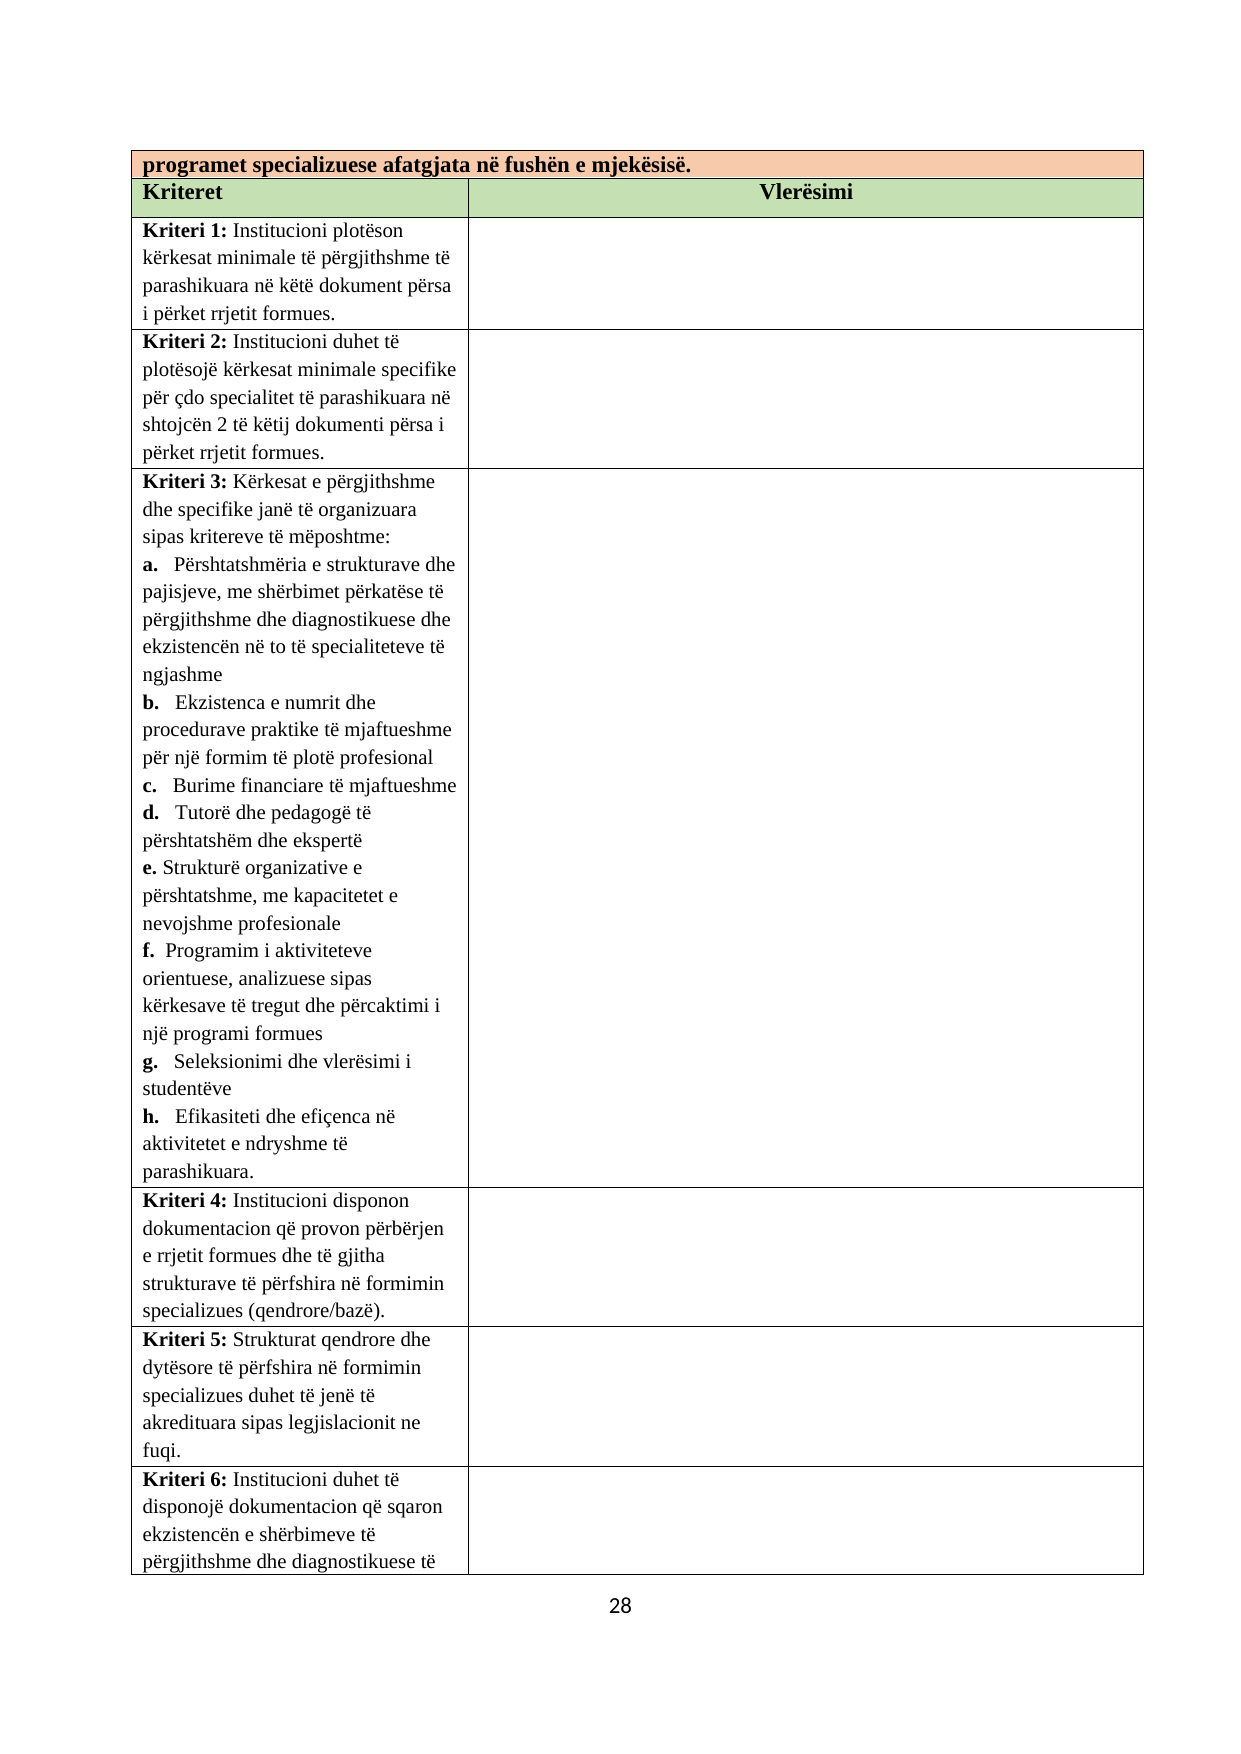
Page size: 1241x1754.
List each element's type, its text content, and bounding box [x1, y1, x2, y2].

table_cell Kriteri 2: Institucioni duhet të plotësojë kërkesat minimale specifike për çdo specialitet të parashikuara në shtojcën 2 të këtij dokumenti përsa i përket rrjetit formues. [132, 330, 468, 468]
table_cell Kriteret [132, 179, 468, 217]
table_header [132, 151, 1143, 177]
table_cell Kriteri 1: Institucioni plotëson kërkesat minimale të përgjithshme të parashikuara në këtë dokument përsa i përket rrjetit formues. [132, 218, 468, 328]
table_cell [469, 1467, 1143, 1573]
table_cell [469, 330, 1143, 468]
table_cell [469, 218, 1143, 328]
table_cell Vlerësimi [469, 179, 1143, 217]
table_cell [469, 1327, 1143, 1466]
table_cell [469, 469, 1143, 1187]
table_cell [132, 1467, 468, 1573]
table_cell Kriteri 4: Institucioni disponon dokumentacion që provon përbërjen e rrjetit formues dhe të gjitha strukturave të përfshira në formimin specializues (qendrore/bazë). [132, 1188, 468, 1326]
table_cell Kriteri 5: Strukturat qendrore dhe dytësore të përfshira në formimin specializues duhet të jenë të akredituara sipas legjislacionit ne fuqi. [132, 1327, 468, 1466]
table_cell [469, 1188, 1143, 1326]
table_cell Kriteri 3: Kërkesat e përgjithshme dhe specifike janë të organizuara sipas kritereve të mëposhtme: a. Përshtatshmëria e strukturave dhe pajisjeve, me shërbimet përkatëse të përgjithshme dhe diagnostikuese dhe ekzistencën në to të specialiteteve të ngjashme b. Ekzistenca e numrit dhe procedurave praktike të mjaftueshme për një formim të plotë profesional c. Burime financiare të mjaftueshme d. Tutorë dhe pedagogë të përshtatshëm dhe ekspertë e. Strukturë organizative e përshtatshme, me kapacitetet e nevojshme profesionale f. Programim i aktiviteteve orientuese, analizuese sipas kërkesave të tregut dhe përcaktimi i një programi formues g. Seleksionimi dhe vlerësimi i studentëve h. Efikasiteti dhe efiçenca në aktivitetet e ndryshme të parashikuara. [132, 469, 468, 1187]
